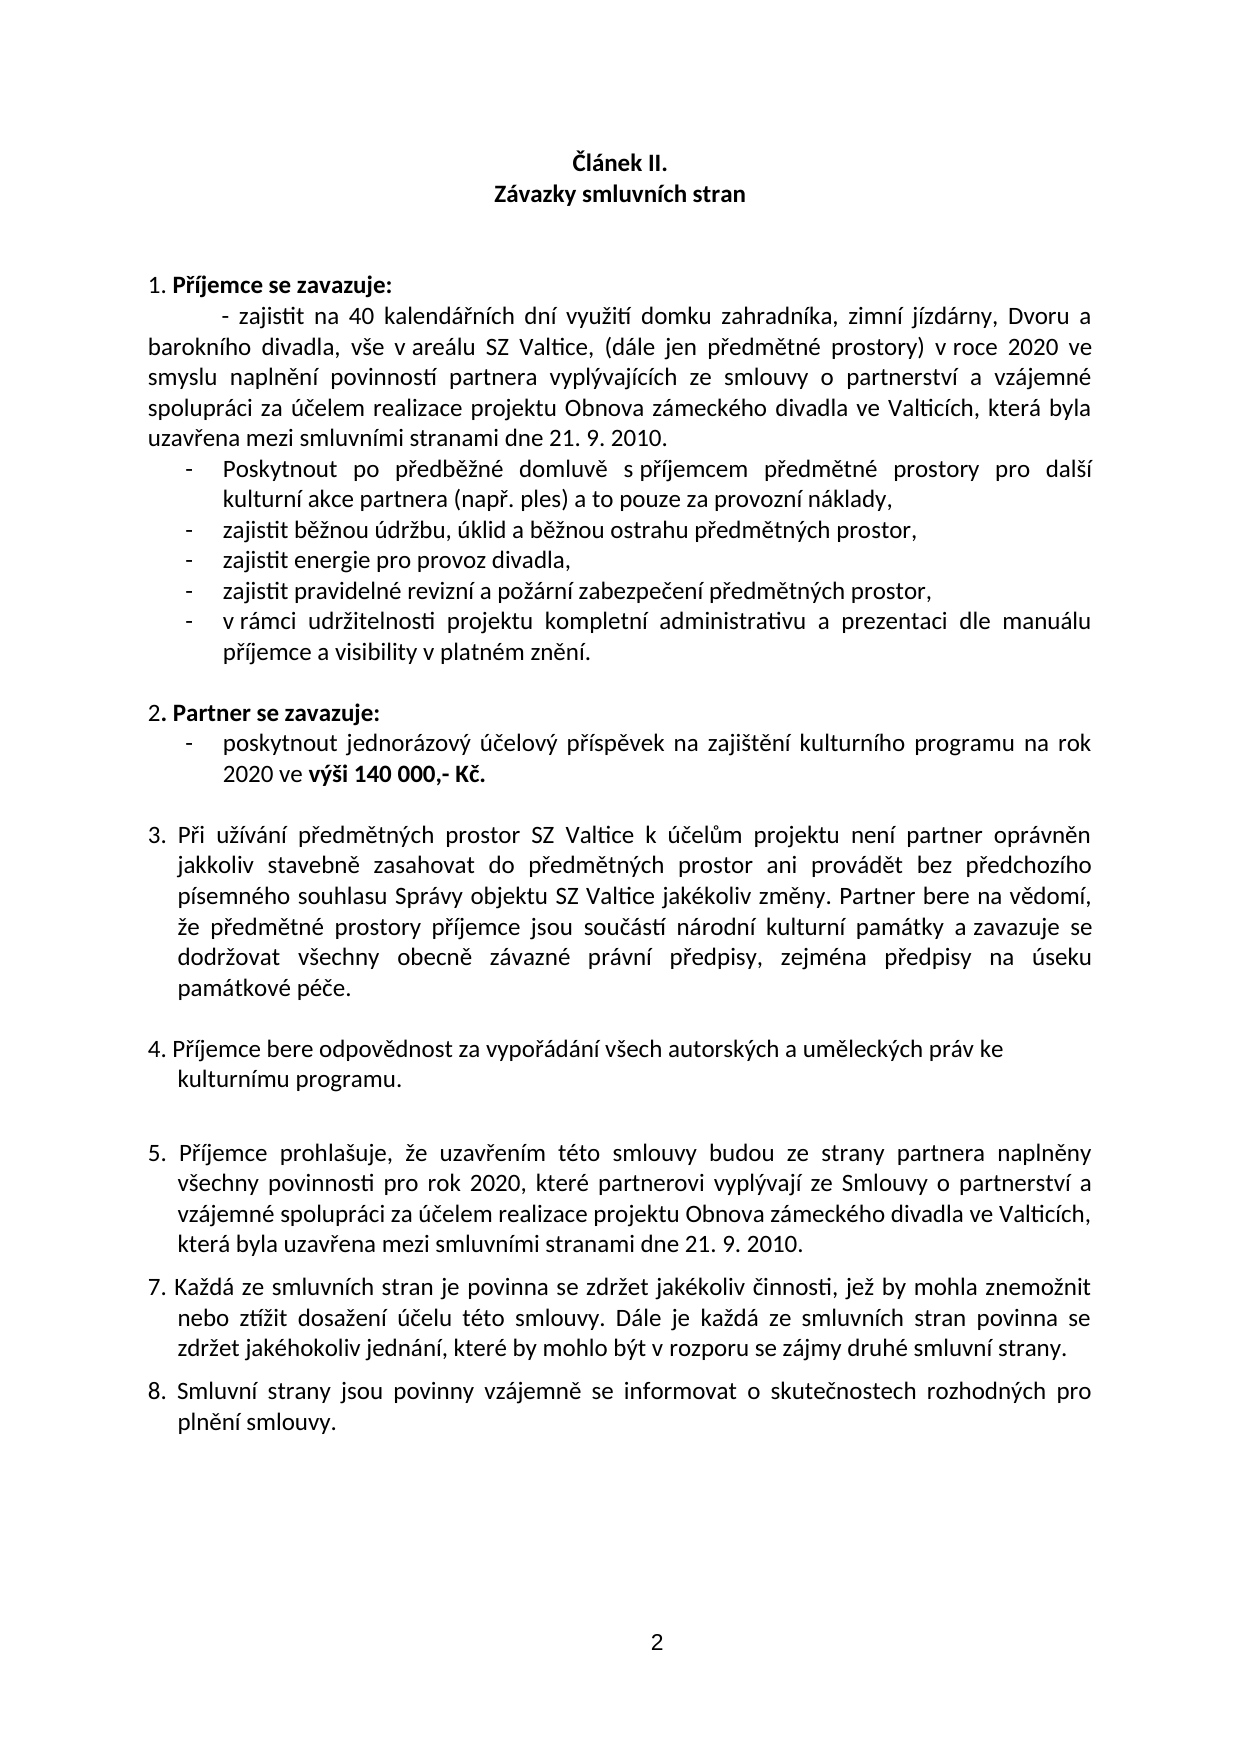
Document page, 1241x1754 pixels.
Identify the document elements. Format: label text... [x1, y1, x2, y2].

list v rámci udržitelnosti projektu kompletní administrativu a prezentaci dle manuálu příjemce a visibility v platném znění. [185, 605, 1093, 666]
list Poskytnout po předběžné domluvě s příjemcem předmětné prostory pro další kulturní akce partnera (např. ples) a to pouze za provozní náklady, [185, 453, 1093, 514]
list zajistit energie pro provoz divadla, [185, 544, 1093, 575]
text 1. Příjemce se zavazuje: [148, 270, 1093, 300]
list zajistit pravidelné revizní a požární zabezpečení předmětných prostor, [185, 575, 1093, 605]
text - zajistit na 40 kalendářních dní využití domku zahradníka, zimní jízdárny, Dvoru a barokního divadla, vše v areálu SZ Valtice, (dále jen předmětné prostory) v roce 2020 ve smyslu naplnění povinností partnera vyplývajících ze smlouvy o partnerství a vzájemné spolupráci za účelem realizace projektu Obnova zámeckého divadla ve Valticích, která byla uzavřena mezi smluvními stranami dne 21. 9. 2010. [148, 300, 1093, 453]
text 7. Každá ze smluvních stran je povinna se zdržet jakékoliv činnosti, jež by mohla znemožnit nebo ztížit dosažení účelu této smlouvy. Dále je každá ze smluvních stran povinna se zdržet jakéhokoliv jednání, které by mohlo být v rozporu se zájmy druhé smluvní strany. [148, 1271, 1093, 1363]
text 3. Při užívání předmětných prostor SZ Valtice k účelům projektu není partner oprávněn jakkoliv stavebně zasahovat do předmětných prostor ani provádět bez předchozího písemného souhlasu Správy objektu SZ Valtice jakékoliv změny. Partner bere na vědomí, že předmětné prostory příjemce jsou součástí národní kulturní památky a zavazuje se dodržovat všechny obecně závazné právní předpisy, zejména předpisy na úseku památkové péče. [148, 819, 1093, 1002]
list zajistit běžnou údržbu, úklid a běžnou ostrahu předmětných prostor, [185, 514, 1093, 544]
text Článek II. [148, 148, 1093, 178]
list poskytnout jednorázový účelový příspěvek na zajištění kulturního programu na rok 2020 ve výši 140 000,- Kč. [185, 727, 1093, 788]
text Závazky smluvních stran [148, 178, 1093, 209]
text 4. Příjemce bere odpovědnost za vypořádání všech autorských a uměleckých práv ke kulturnímu programu. [148, 1033, 1093, 1094]
text 2. Partner se zavazuje: [148, 697, 1093, 727]
text 8. Smluvní strany jsou povinny vzájemně se informovat o skutečnostech rozhodných pro plnění smlouvy. [148, 1375, 1093, 1436]
text 5. Příjemce prohlašuje, že uzavřením této smlouvy budou ze strany partnera naplněny všechny povinnosti pro rok 2020, které partnerovi vyplývají ze Smlouvy o partnerství a vzájemné spolupráci za účelem realizace projektu Obnova zámeckého divadla ve Valticích, která byla uzavřena mezi smluvními stranami dne 21. 9. 2010. [148, 1137, 1093, 1259]
